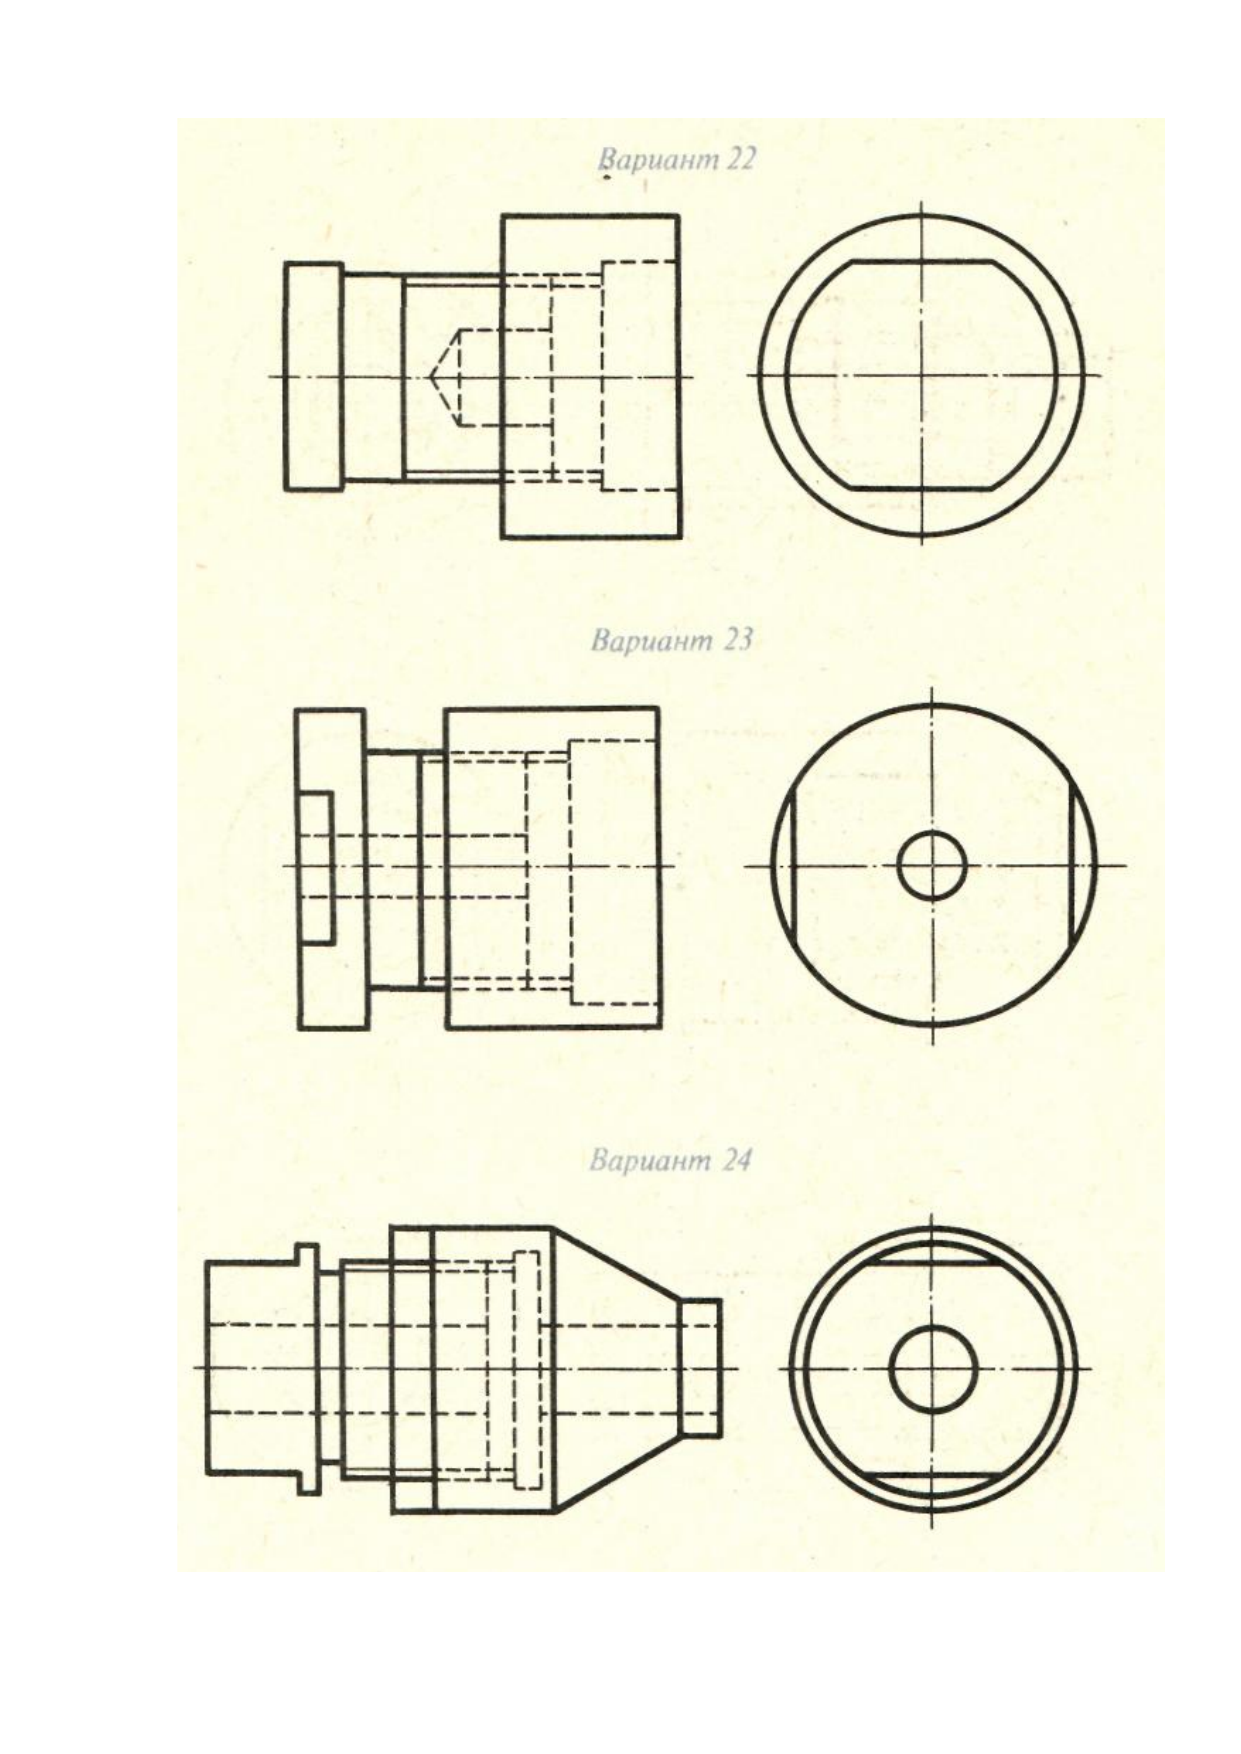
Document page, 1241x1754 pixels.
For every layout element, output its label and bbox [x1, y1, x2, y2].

picture [177, 118, 1165, 1572]
